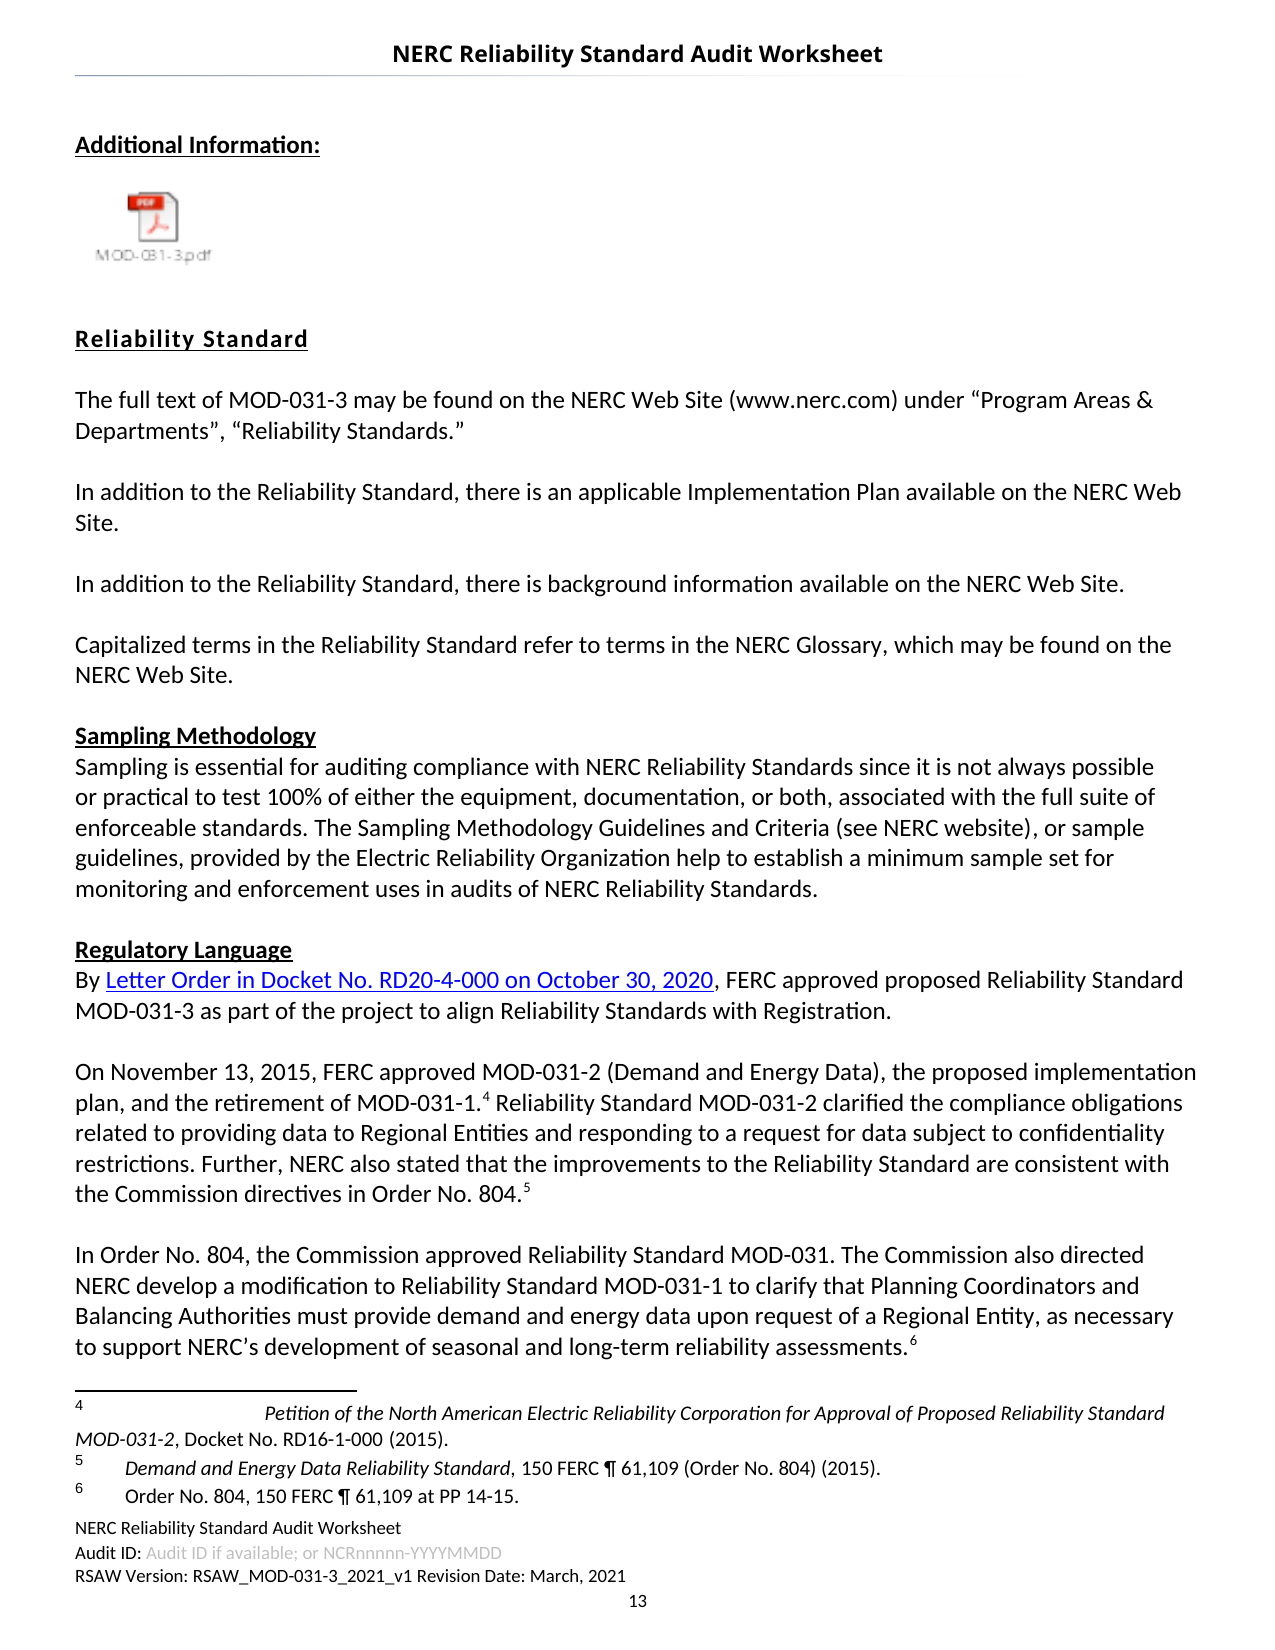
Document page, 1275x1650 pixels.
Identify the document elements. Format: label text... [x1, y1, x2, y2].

text Regulatory Language [75, 934, 1200, 964]
picture [75, 75, 1052, 83]
text Additional Information: [75, 129, 1200, 160]
text In Order No. 804, the Commission approved Reliability Standard MOD-031. The Commission also directed NERC develop a modification to Reliability Standard MOD-031-1 to clarify that Planning Coordinators and Balancing Authorities must provide demand and energy data upon request of a Regional Entity, as necessary to support NERC’s development of seasonal and long-term reliability assessments. [75, 1239, 1200, 1361]
text The full text of MOD-031-3 may be found on the NERC Web Site (www.nerc.com) under “Program Areas & Departments”, “Reliability Standards.” [75, 385, 1200, 446]
text In addition to the Reliability Standard, there is an applicable Implementation Plan available on the NERC Web Site. [75, 476, 1200, 537]
text Reliability Standard [75, 324, 1200, 354]
text Capitalized terms in the Reliability Standard refer to terms in the NERC Glossary, which may be found on the NERC Web Site. [75, 629, 1200, 690]
text or practical to test 100% of either the equipment, documentation, or both, associated with the full suite of enforceable standards. The Sampling Methodology Guidelines and Criteria (see NERC website), or sample guidelines, provided by the Electric Reliability Organization help to establish a minimum sample set for monitoring and enforcement uses in audits of NERC Reliability Standards. [75, 781, 1200, 903]
text By Letter Order in Docket No. RD20-4-000 on October 30, 2020, FERC approved proposed Reliability Standard MOD-031-3 as part of the project to align Reliability Standards with Registration. [75, 964, 1200, 1026]
text Sampling Methodology [75, 720, 1200, 751]
text Sampling is essential for auditing compliance with NERC Reliability Standards since it is not always possible [75, 751, 1200, 781]
text On November 13, 2015, FERC approved MOD-031-2 (Demand and Energy Data), the proposed implementation plan, and the retirement of MOD-031-1. Reliability Standard MOD-031-2 clarified the compliance obligations related to providing data to Regional Entities and responding to a request for data subject to confidentiality restrictions. Further, NERC also stated that the improvements to the Reliability Standard are consistent with the Commission directives in Order No. 804. [75, 1056, 1200, 1209]
text In addition to the Reliability Standard, there is background information available on the NERC Web Site. [75, 568, 1200, 598]
